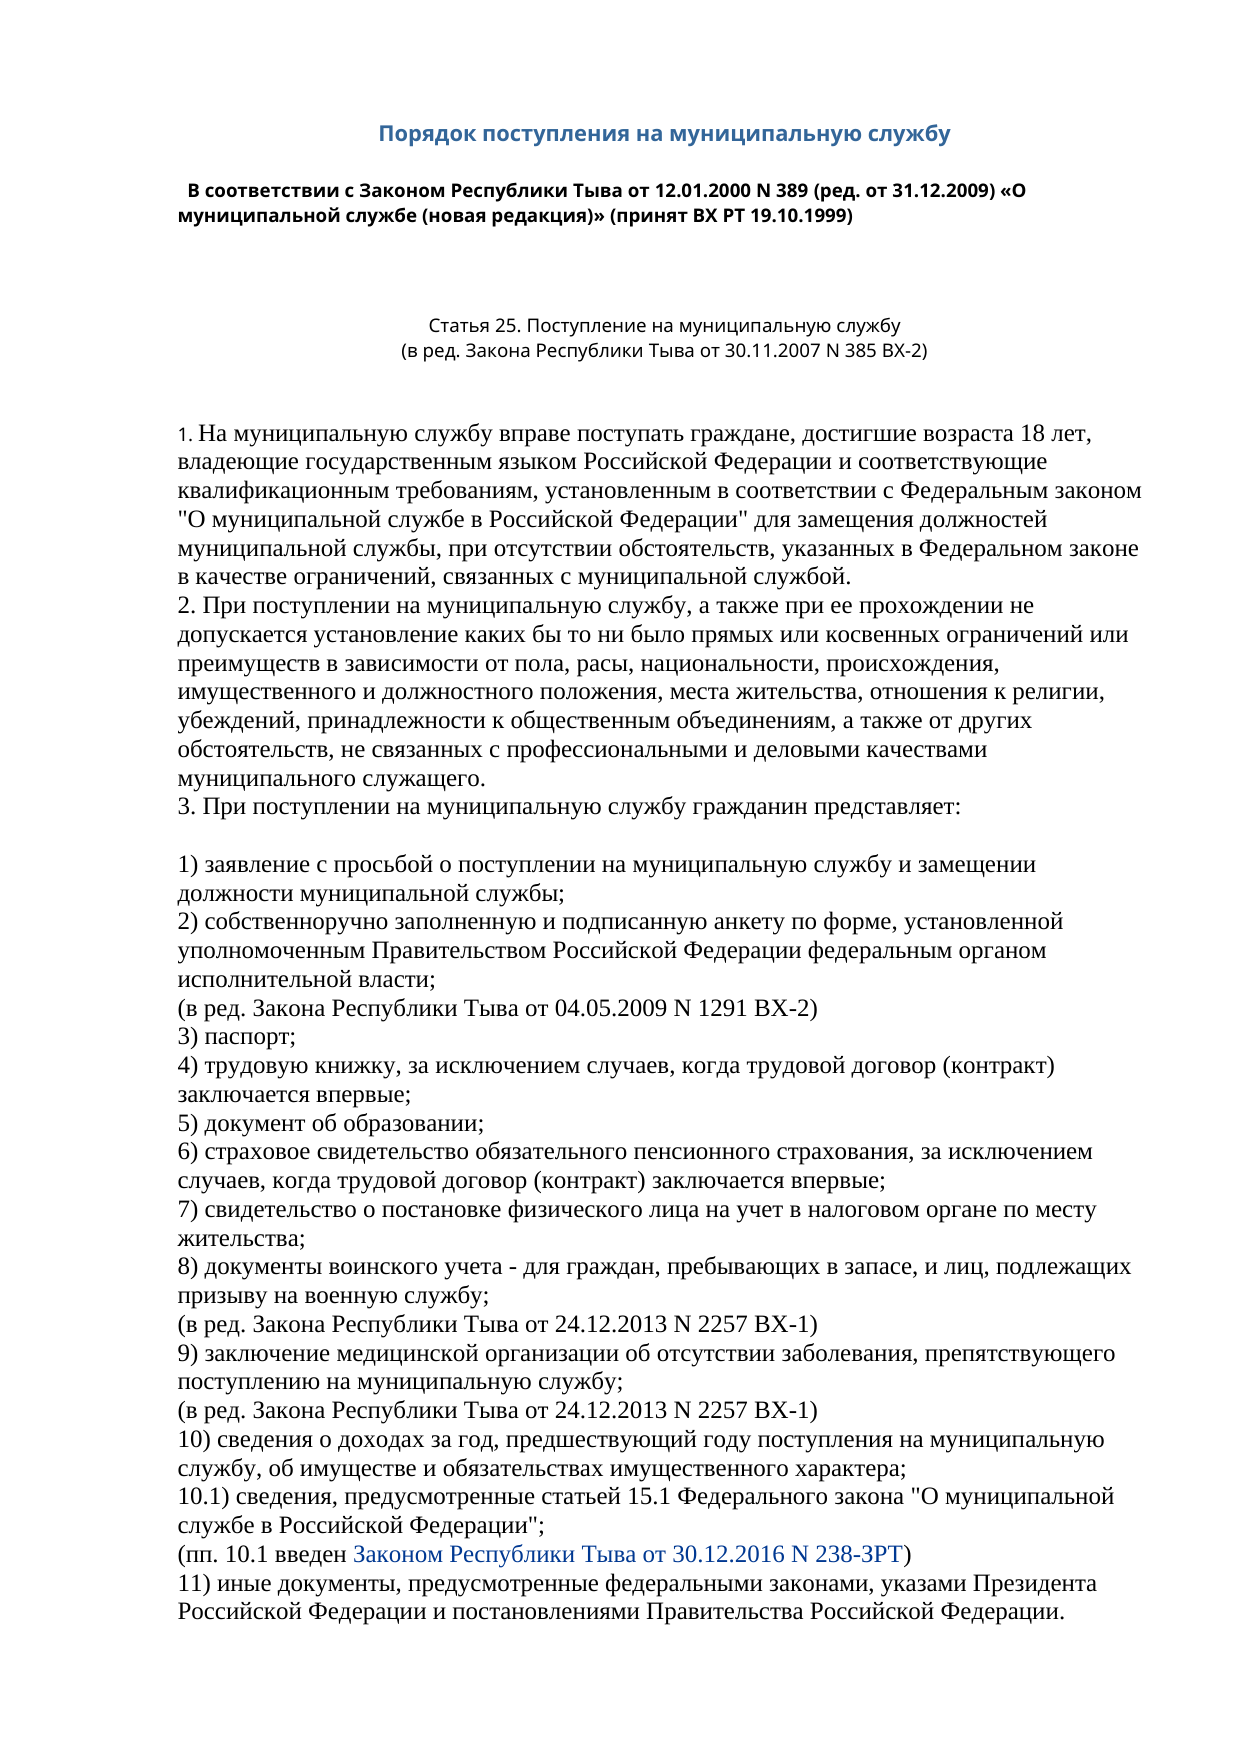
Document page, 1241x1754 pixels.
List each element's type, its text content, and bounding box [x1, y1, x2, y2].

text В соответствии с Законом Республики Тыва от 12.01.2000 N 389 (ред. от 31.12.2009) «О муниципальной службе (новая редакция)» (принят ВХ РТ 19.10.1999) [177, 177, 1152, 228]
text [177, 392, 1152, 1625]
text Статья 25. Поступление на муниципальную службу (в ред. Закона Республики Тыва от 30.11.2007 N 385 ВХ-2) [177, 312, 1152, 363]
text Порядок поступления на муниципальную службу [177, 118, 1152, 148]
